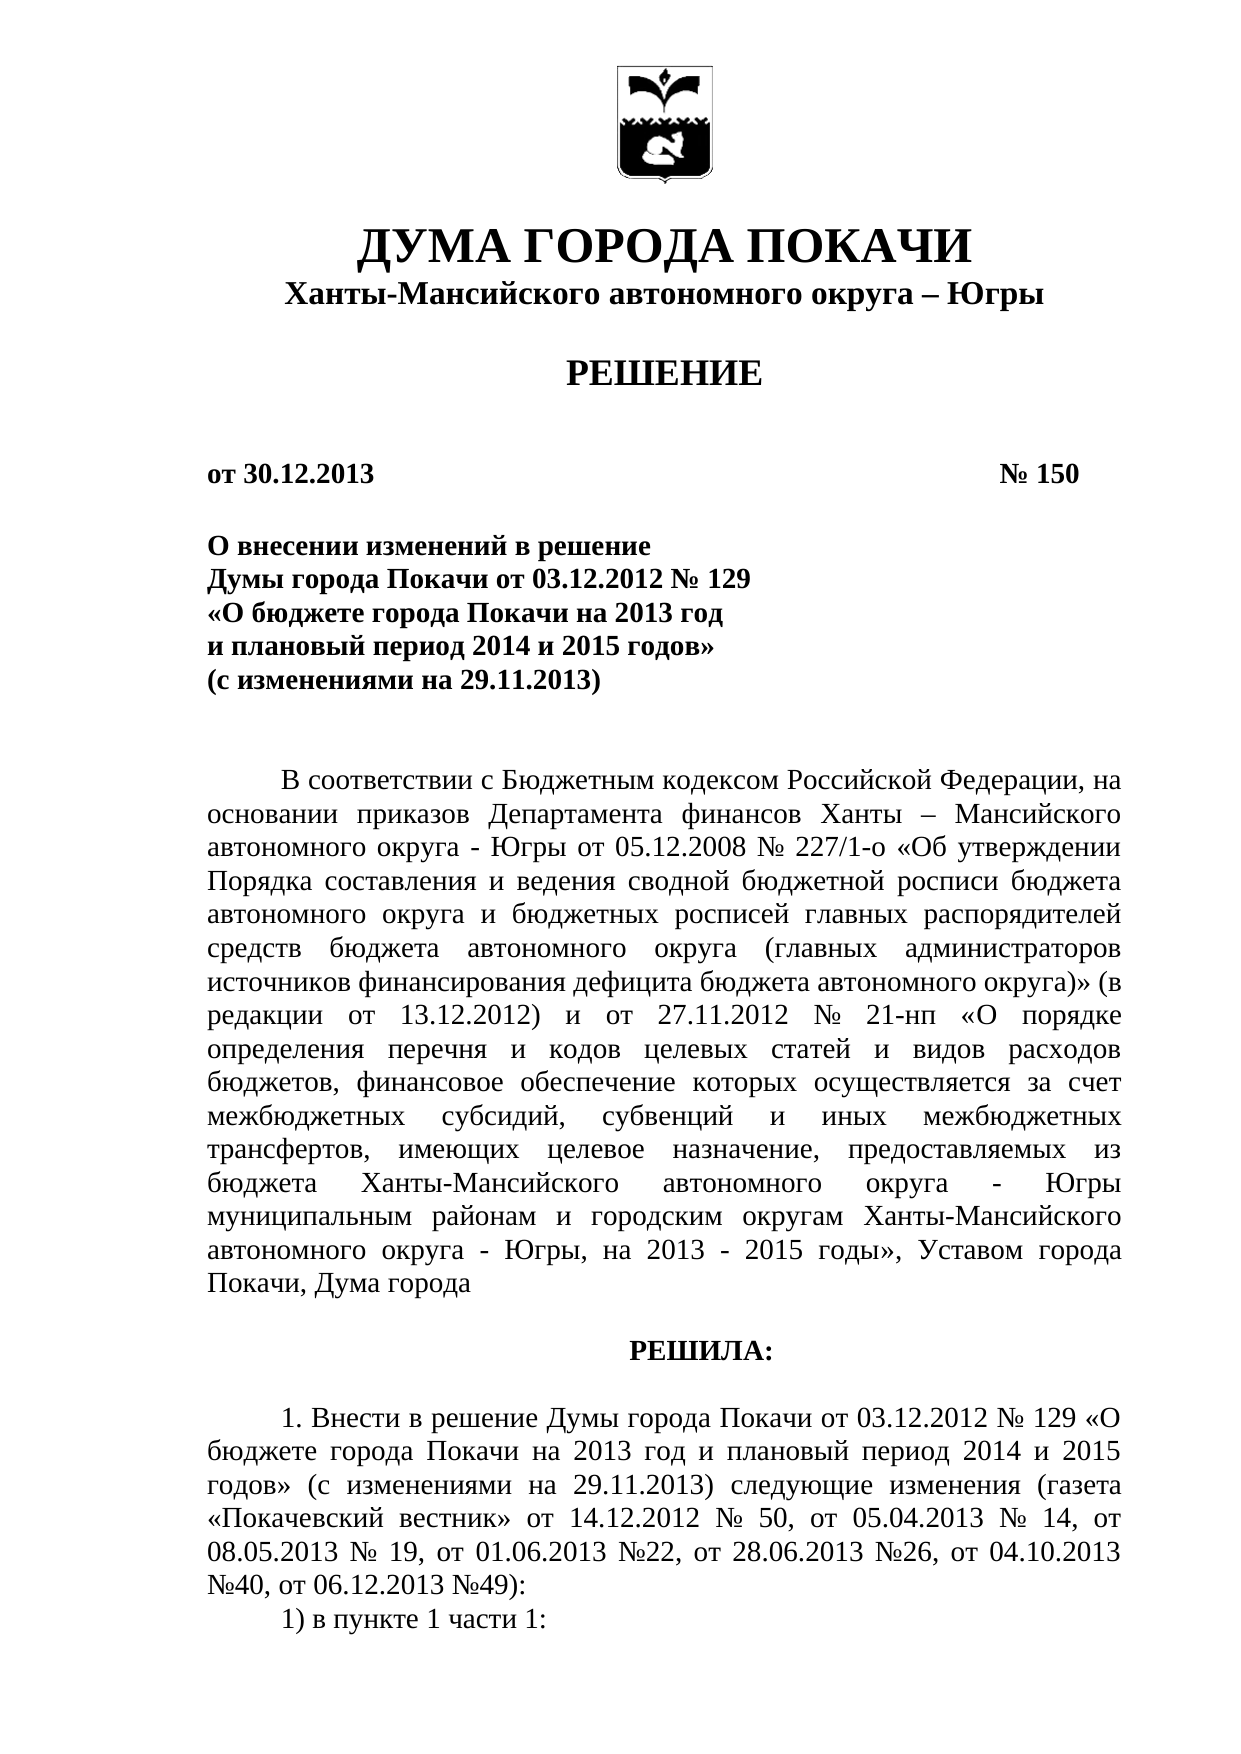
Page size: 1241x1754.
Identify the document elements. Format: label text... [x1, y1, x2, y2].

text (с изменениями на 29.11.2013) [207, 662, 1122, 695]
subtitle «О бюджете города Покачи на 2013 год [207, 595, 1122, 628]
picture [607, 58, 721, 187]
subtitle от 30.12.2013 № 150 [207, 457, 1122, 490]
text В соответствии с Бюджетным кодексом Российской Федерации, на основании приказов Департамента финансов Ханты – Мансийского автономного округа - Югры от 05.12.2008 № 227/1-о «Об утверждении Порядка составления и ведения сводной бюджетной росписи бюджета автономного округа и бюджетных росписей главных распорядителей средств бюджета автономного округа (главных администраторов источников финансирования дефицита бюджета автономного округа)» (в редакции от 13.12.2012) и от 27.11.2012 № 21-нп «О порядке определения перечня и кодов целевых статей и видов расходов бюджетов, финансовое обеспечение которых осуществляется за счет межбюджетных субсидий, субвенций и иных межбюджетных трансфертов, имеющих целевое назначение, предоставляемых из бюджета Ханты-Мансийского автономного округа - Югры муниципальным районам и городским округам Ханты-Мансийского автономного округа - Югры, на 2013 - 2015 годы», Уставом города Покачи, Дума города [207, 762, 1122, 1299]
text Ханты-Мансийского автономного округа – Югры [207, 273, 1122, 312]
text 1) в пункте 1 части 1: [207, 1601, 1122, 1634]
text ДУМА ГОРОДА ПОКАЧИ [207, 216, 1122, 273]
subtitle Думы города Покачи от 03.12.2012 № 129 [207, 561, 1122, 595]
text РЕШИЛА: [207, 1333, 1122, 1366]
subtitle О внесении изменений в решение [207, 528, 1122, 561]
text РЕШЕНИЕ [207, 350, 1122, 393]
text 1. Внести в решение Думы города Покачи от 03.12.2012 № 129 «О бюджете города Покачи на 2013 год и плановый период 2014 и 2015 годов» (с изменениями на 29.11.2013) следующие изменения (газета «Покачевский вестник» от 14.12.2012 № 50, от 05.04.2013 № 14, от 08.05.2013 № 19, от 01.06.2013 №22, от 28.06.2013 №26, от 04.10.2013 №40, от 06.12.2013 №49): [207, 1400, 1122, 1601]
subtitle и плановый период 2014 и 2015 годов» [207, 628, 1122, 662]
